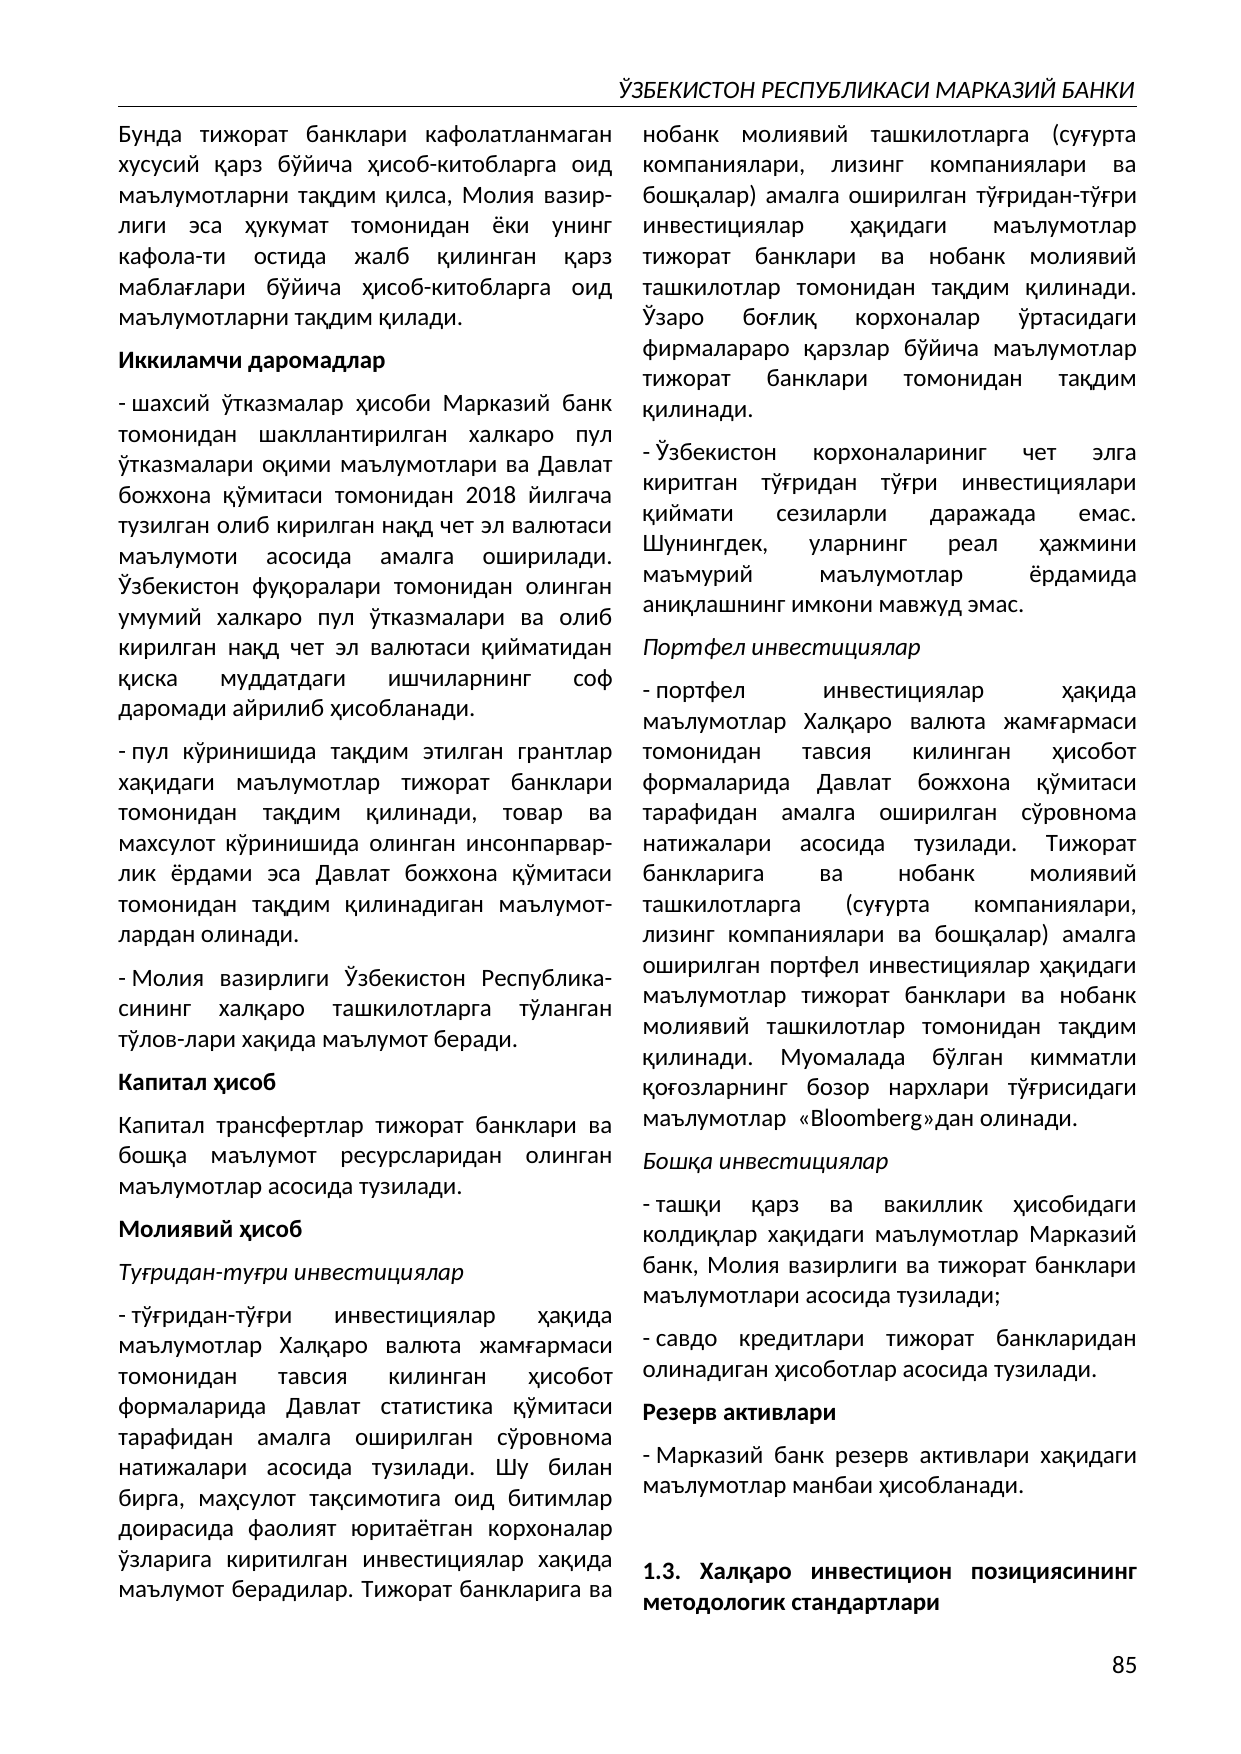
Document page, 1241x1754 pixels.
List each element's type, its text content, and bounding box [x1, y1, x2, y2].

text Резерв активлари [642, 1396, 1137, 1426]
text Туғридан-туғри инвестициялар [118, 1256, 613, 1286]
text - савдо кредитлари тижорат банкларидан олинадиган ҳисоботлар асосида тузилади. [642, 1322, 1137, 1383]
text 1.3. Халқаро инвестицион позициясининг методологик стандартлари [642, 1556, 1137, 1617]
text - Марказий банк резерв активлари хақидаги маълумотлар манбаи ҳисобланади. [642, 1439, 1137, 1500]
text Молиявий ҳисоб [118, 1213, 613, 1243]
text - Молия вазирлиги Ўзбекистон Республика-сининг халқаро ташкилотларга тўланган тўлов-лари хақида маълумот беради. [118, 962, 613, 1053]
text Иккиламчи даромадлар [118, 344, 613, 375]
text - Ўзбекистон корхоналариниг чет элга киритган тўғридан тўғри инвестициялари қиймати сезиларли даражада емас. Шунингдек, уларнинг реал ҳажмини маъмурий маълумотлар ёрдамида аниқлашнинг имкони мавжуд эмас. [642, 436, 1137, 619]
text - портфел инвестициялар ҳақида маълумотлар Халқаро валюта жамғармаси томонидан тавсия килинган ҳисобот формаларида Давлат божхона қўмитаси тарафидан амалга оширилган сўровнома натижалари асосида тузилади. Тижорат банкларига ва нобанк молиявий ташкилотларга (суғурта компаниялари, лизинг компаниялари ва бошқалар) амалга оширилган портфел инвестициялар ҳақидаги маълумотлар тижорат банклари ва нобанк молиявий ташкилотлар томонидан тақдим қилинади. Муомалада бўлган кимматли қоғозларнинг бозор нархлари тўғрисидаги маълумотлар «Bloomberg»дан олинади. [642, 674, 1137, 1132]
text Капитал ҳисоб [118, 1066, 613, 1096]
text - тўғридан-тўғри инвестициялар ҳақида маълумотлар Халқаро валюта жамғармаси томонидан тавсия килинган ҳисобот формаларида Давлат статистика қўмитаси тарафидан амалга оширилган сўровнома натижалари асосида тузилади. Шу билан бирга, маҳсулот тақсимотига оид битимлар доирасида фаолият юритаётган корхоналар ўзларига киритилган инвестициялар хақида маълумот берадилар. Тижорат банкларига ва нобанк молиявий ташкилотларга (суғурта компаниялари, лизинг компаниялари ва бошқалар) амалга оширилган тўғридан-тўғри инвестициялар ҳақидаги маълумотлар тижорат банклари ва нобанк молиявий ташкилотлар томонидан тақдим қилинади. Ўзаро боғлиқ корхоналар ўртасидаги фирмалараро қарзлар бўйича маълумотлар тижорат банклари томонидан тақдим қилинади. [118, 1299, 613, 1604]
text - тўғридан-тўғри инвестициялар ҳақида маълумотлар Халқаро валюта жамғармаси томонидан тавсия килинган ҳисобот формаларида Давлат статистика қўмитаси тарафидан амалга оширилган сўровнома натижалари асосида тузилади. Шу билан бирга, маҳсулот тақсимотига оид битимлар доирасида фаолият юритаётган корхоналар ўзларига киритилган инвестициялар хақида маълумот берадилар. Тижорат банкларига ва нобанк молиявий ташкилотларга (суғурта компаниялари, лизинг компаниялари ва бошқалар) амалга оширилган тўғридан-тўғри инвестициялар ҳақидаги маълумотлар тижорат банклари ва нобанк молиявий ташкилотлар томонидан тақдим қилинади. Ўзаро боғлиқ корхоналар ўртасидаги фирмалараро қарзлар бўйича маълумотлар тижорат банклари томонидан тақдим қилинади. [642, 118, 1137, 423]
text - шахсий ўтказмалар ҳисоби Марказий банк томонидан шакллантирилган халкаро пул ўтказмалари оқими маълумотлари ва Давлат божхона қўмитаси томонидан 2018 йилгача тузилган олиб кирилган нақд чет эл валютаси маълумоти асосида амалга оширилади. Ўзбекистон фуқоралари томонидан олинган умумий халкаро пул ўтказмалари ва олиб кирилган нақд чет эл валютаси қийматидан қиска муддатдаги ишчиларнинг соф даромади айрилиб ҳисобланади. [118, 387, 613, 723]
text Капитал трансфертлар тижорат банклари ва бошқа маълумот ресурсларидан олинган маълумотлар асосида тузилади. [118, 1109, 613, 1200]
text - ташқи қарз ва вакиллик ҳисобидаги колдиқлар хақидаги маълумотлар Марказий банк, Молия вазирлиги ва тижорат банклари маълумотлари асосида тузилади; [642, 1188, 1137, 1310]
text Бошқа инвестициялар [642, 1145, 1137, 1175]
text - пул кўринишида тақдим этилган грантлар хақидаги маълумотлар тижорат банклари томонидан тақдим қилинади, товар ва махсулот кўринишида олинган инсонпарвар-лик ёрдами эса Давлат божхона қўмитаси томонидан тақдим қилинадиган маълумот-лардан олинади. [118, 736, 613, 949]
text Портфел инвестициялар [642, 631, 1137, 662]
